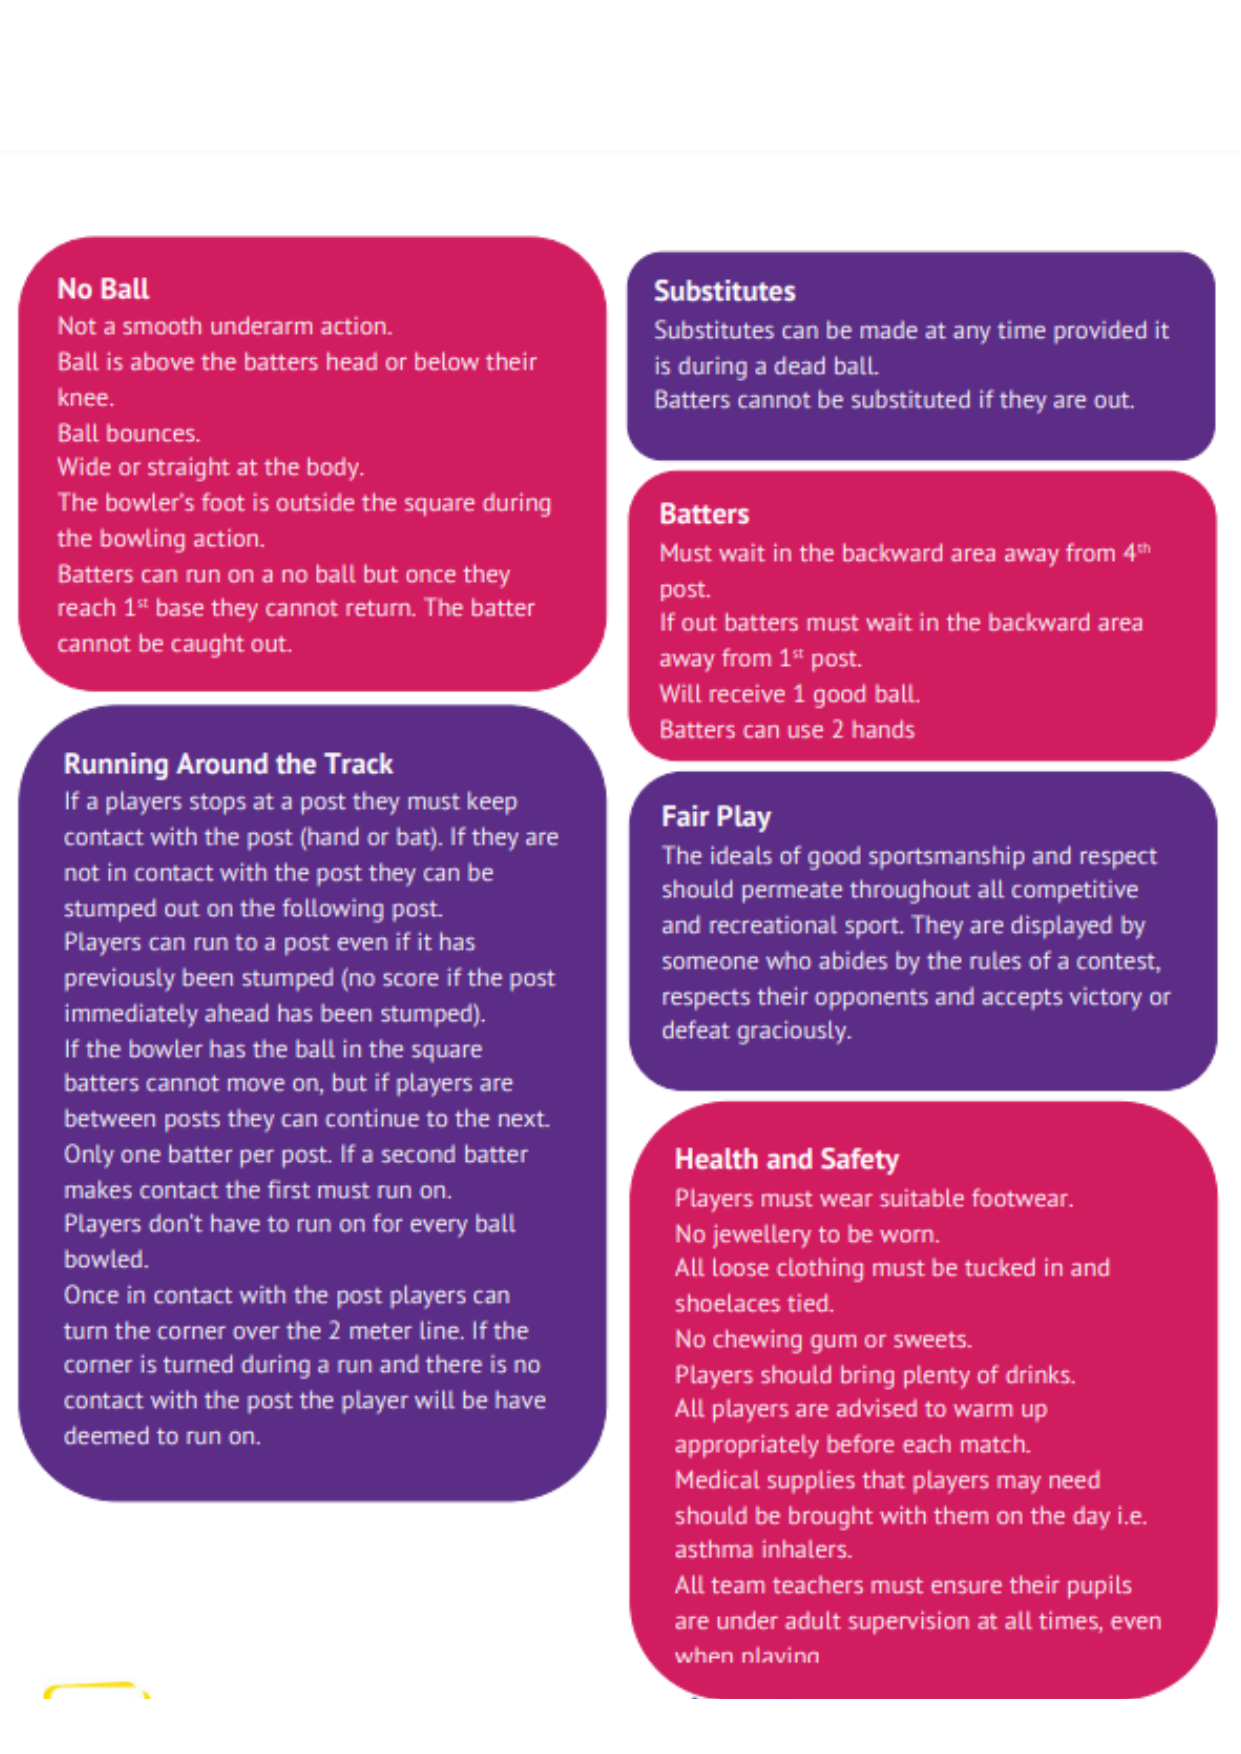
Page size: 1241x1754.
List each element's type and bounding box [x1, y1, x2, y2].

picture [0, 150, 1241, 1699]
